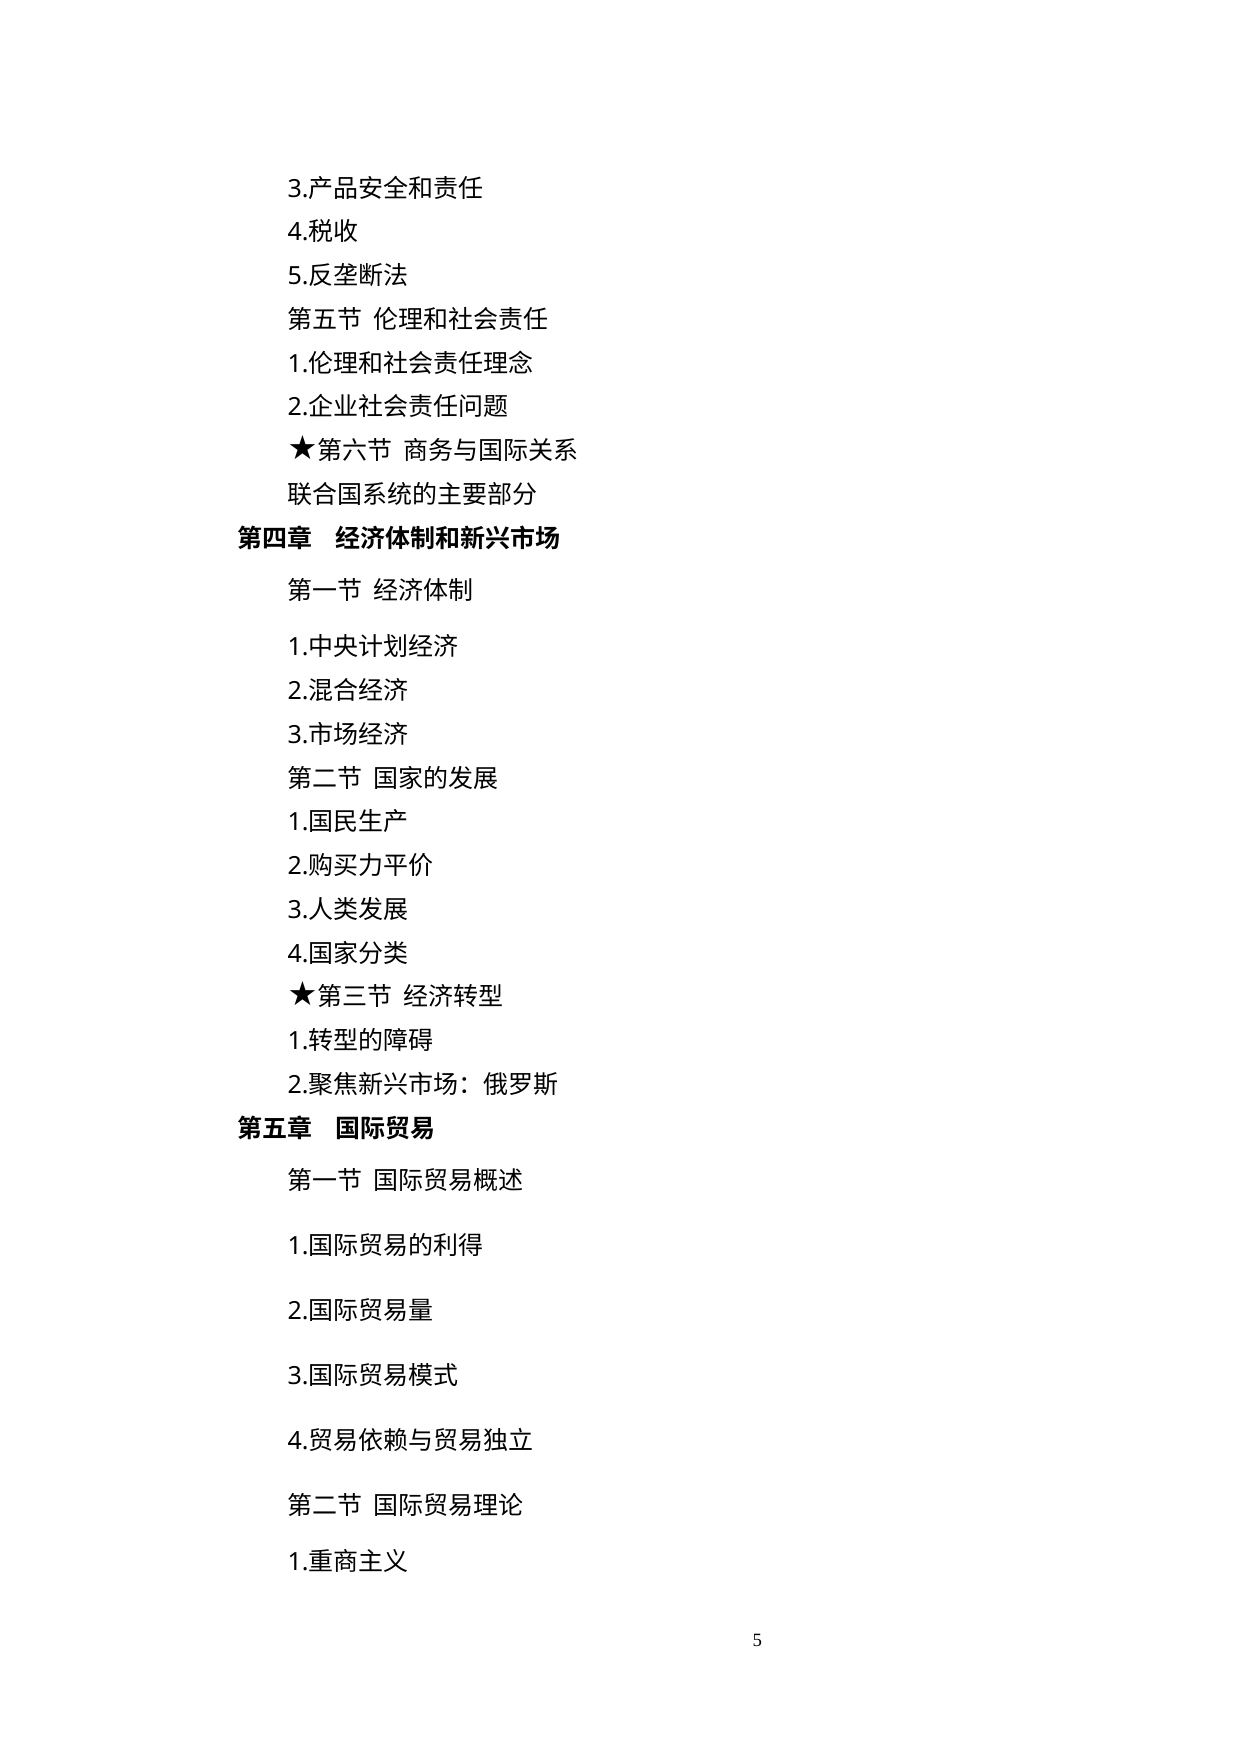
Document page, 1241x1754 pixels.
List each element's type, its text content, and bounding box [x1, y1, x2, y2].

text ★第六节 商务与国际关系 [187, 424, 1053, 468]
text 4.贸易依赖与贸易独立 [187, 1406, 1053, 1471]
text 3.人类发展 [187, 883, 1053, 927]
text 第一节 国际贸易概述 [187, 1146, 1053, 1211]
text 5.反垄断法 [187, 249, 1053, 293]
text 联合国系统的主要部分 [187, 468, 1053, 512]
text 3.市场经济 [187, 708, 1053, 752]
text 2.国际贸易量 [187, 1276, 1053, 1341]
text 2.混合经济 [187, 664, 1053, 708]
text 第二节 国家的发展 [237, 752, 1053, 796]
text 1.中央计划经济 [187, 621, 1053, 664]
text 4.国家分类 [187, 927, 1053, 971]
text 1.伦理和社会责任理念 [187, 337, 1053, 381]
text ★第三节 经济转型 [187, 971, 1053, 1014]
text 3.国际贸易模式 [187, 1341, 1053, 1406]
text 2.企业社会责任问题 [187, 381, 1053, 424]
text 3.产品安全和责任 [187, 162, 1053, 206]
text 第一节 经济体制 [187, 556, 1053, 621]
text 2.购买力平价 [187, 839, 1053, 883]
text 第四章 经济体制和新兴市场 [187, 512, 1053, 556]
text 2.聚焦新兴市场：俄罗斯 [187, 1058, 1053, 1102]
text 1.国际贸易的利得 [187, 1211, 1053, 1276]
text 1.重商主义 [187, 1536, 1053, 1579]
text 4.税收 [187, 206, 1053, 249]
text 1.国民生产 [187, 796, 1053, 839]
text 第二节 国际贸易理论 [187, 1471, 1053, 1536]
text 第五章 国际贸易 [187, 1102, 1053, 1146]
text 1.转型的障碍 [187, 1014, 1053, 1058]
text 第五节 伦理和社会责任 [187, 293, 1053, 337]
